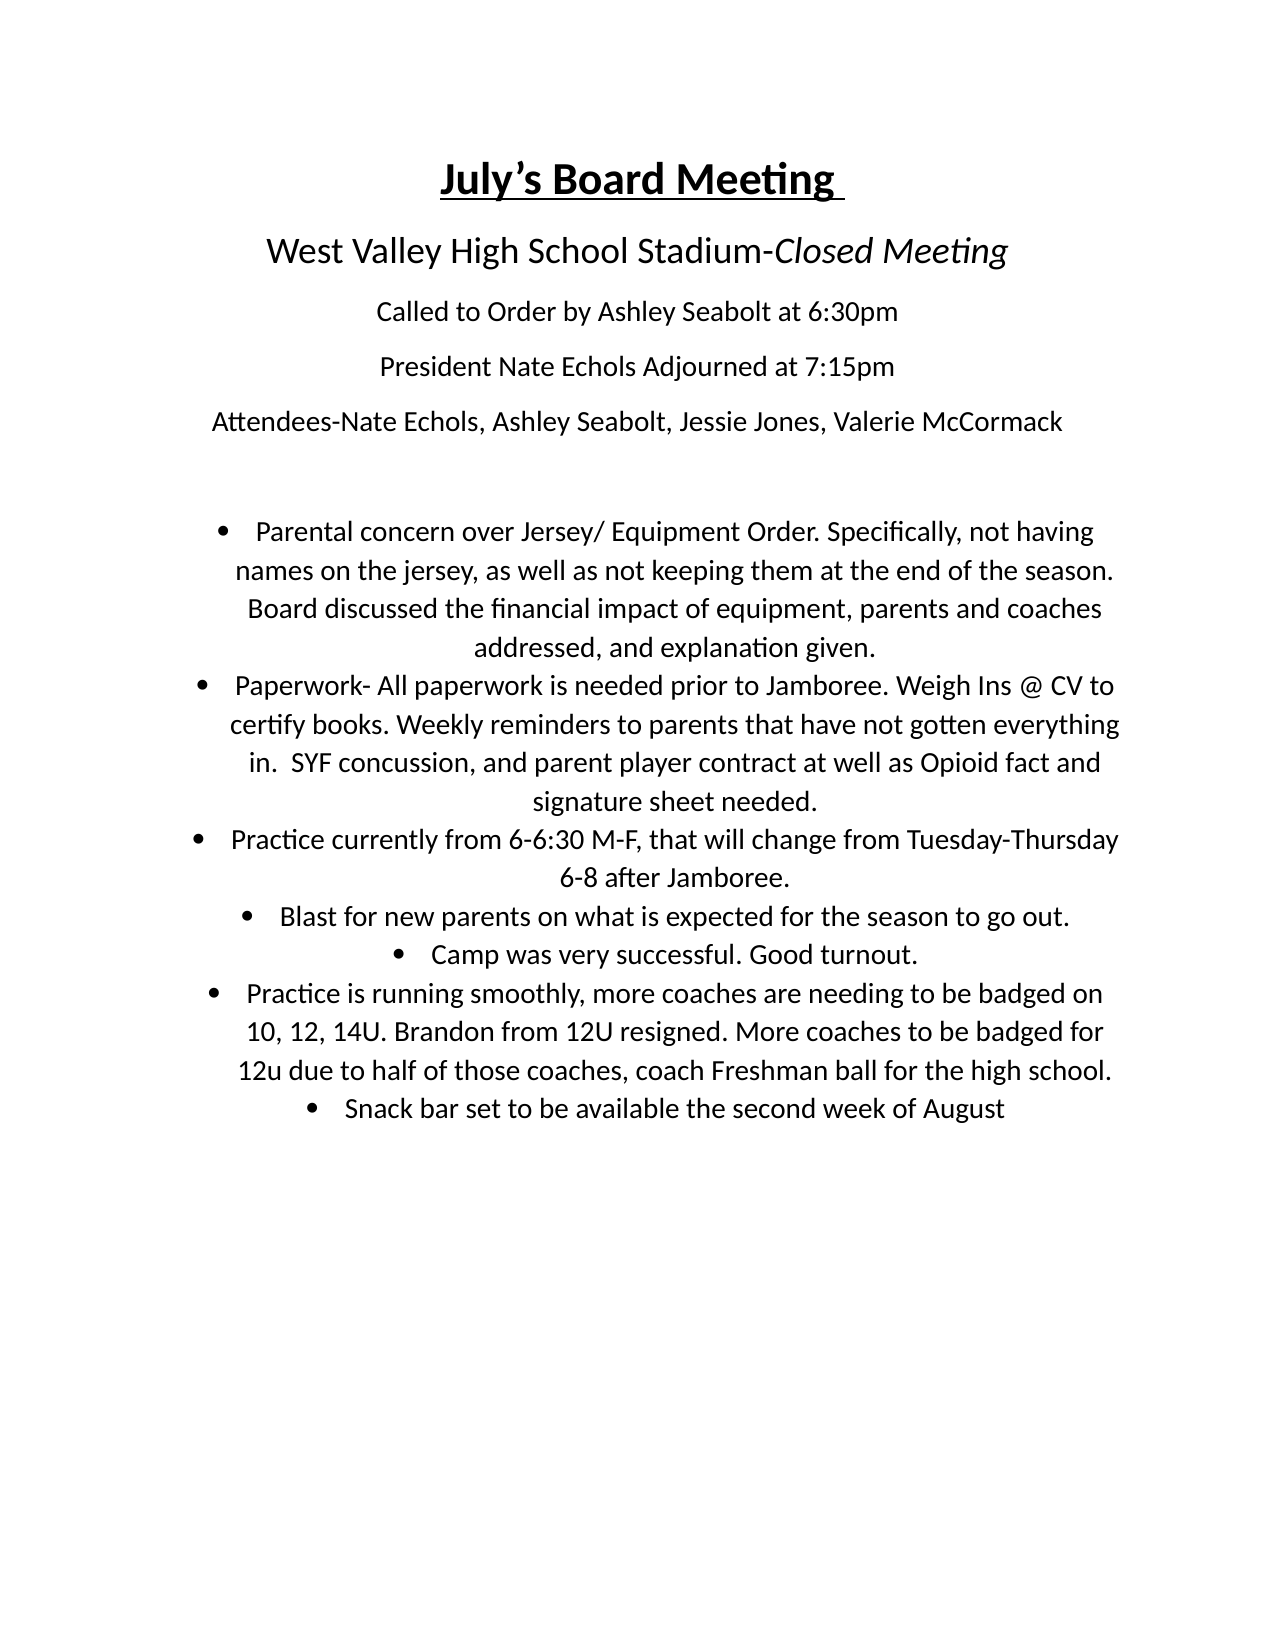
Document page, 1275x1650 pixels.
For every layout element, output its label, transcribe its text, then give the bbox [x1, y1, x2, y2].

text Attendees-Nate Echols, Ashley Seabolt, Jessie Jones, Valerie McCormack [150, 403, 1125, 439]
list Camp was very successful. Good turnout. [187, 936, 1125, 972]
list Snack bar set to be available the second week of August [187, 1090, 1125, 1126]
text July’s Board Meeting [150, 150, 1125, 206]
list Practice currently from 6-6:30 M-F, that will change from Tuesday-Thursday 6-8 after Jamboree. [187, 821, 1125, 895]
text West Valley High School Stadium-Closed Meeting [150, 227, 1125, 273]
list Paperwork- All paperwork is needed prior to Jamboree. Weigh Ins @ CV to certify books. Weekly reminders to parents that have not gotten everything in. SYF concussion, and parent player contract at well as Opioid fact and signature sheet needed. [187, 667, 1125, 818]
list Parental concern over Jersey/ Equipment Order. Specifically, not having names on the jersey, as well as not keeping them at the end of the season. Board discussed the financial impact of equipment, parents and coaches addressed, and explanation given. [187, 513, 1125, 664]
list Practice is running smoothly, more coaches are needing to be badged on 10, 12, 14U. Brandon from 12U resigned. More coaches to be badged for 12u due to half of those coaches, coach Freshman ball for the high school. [187, 975, 1125, 1087]
text President Nate Echols Adjourned at 7:15pm [150, 348, 1125, 384]
list Blast for new parents on what is expected for the season to go out. [187, 898, 1125, 933]
text Called to Order by Ashley Seabolt at 6:30pm [150, 293, 1125, 329]
